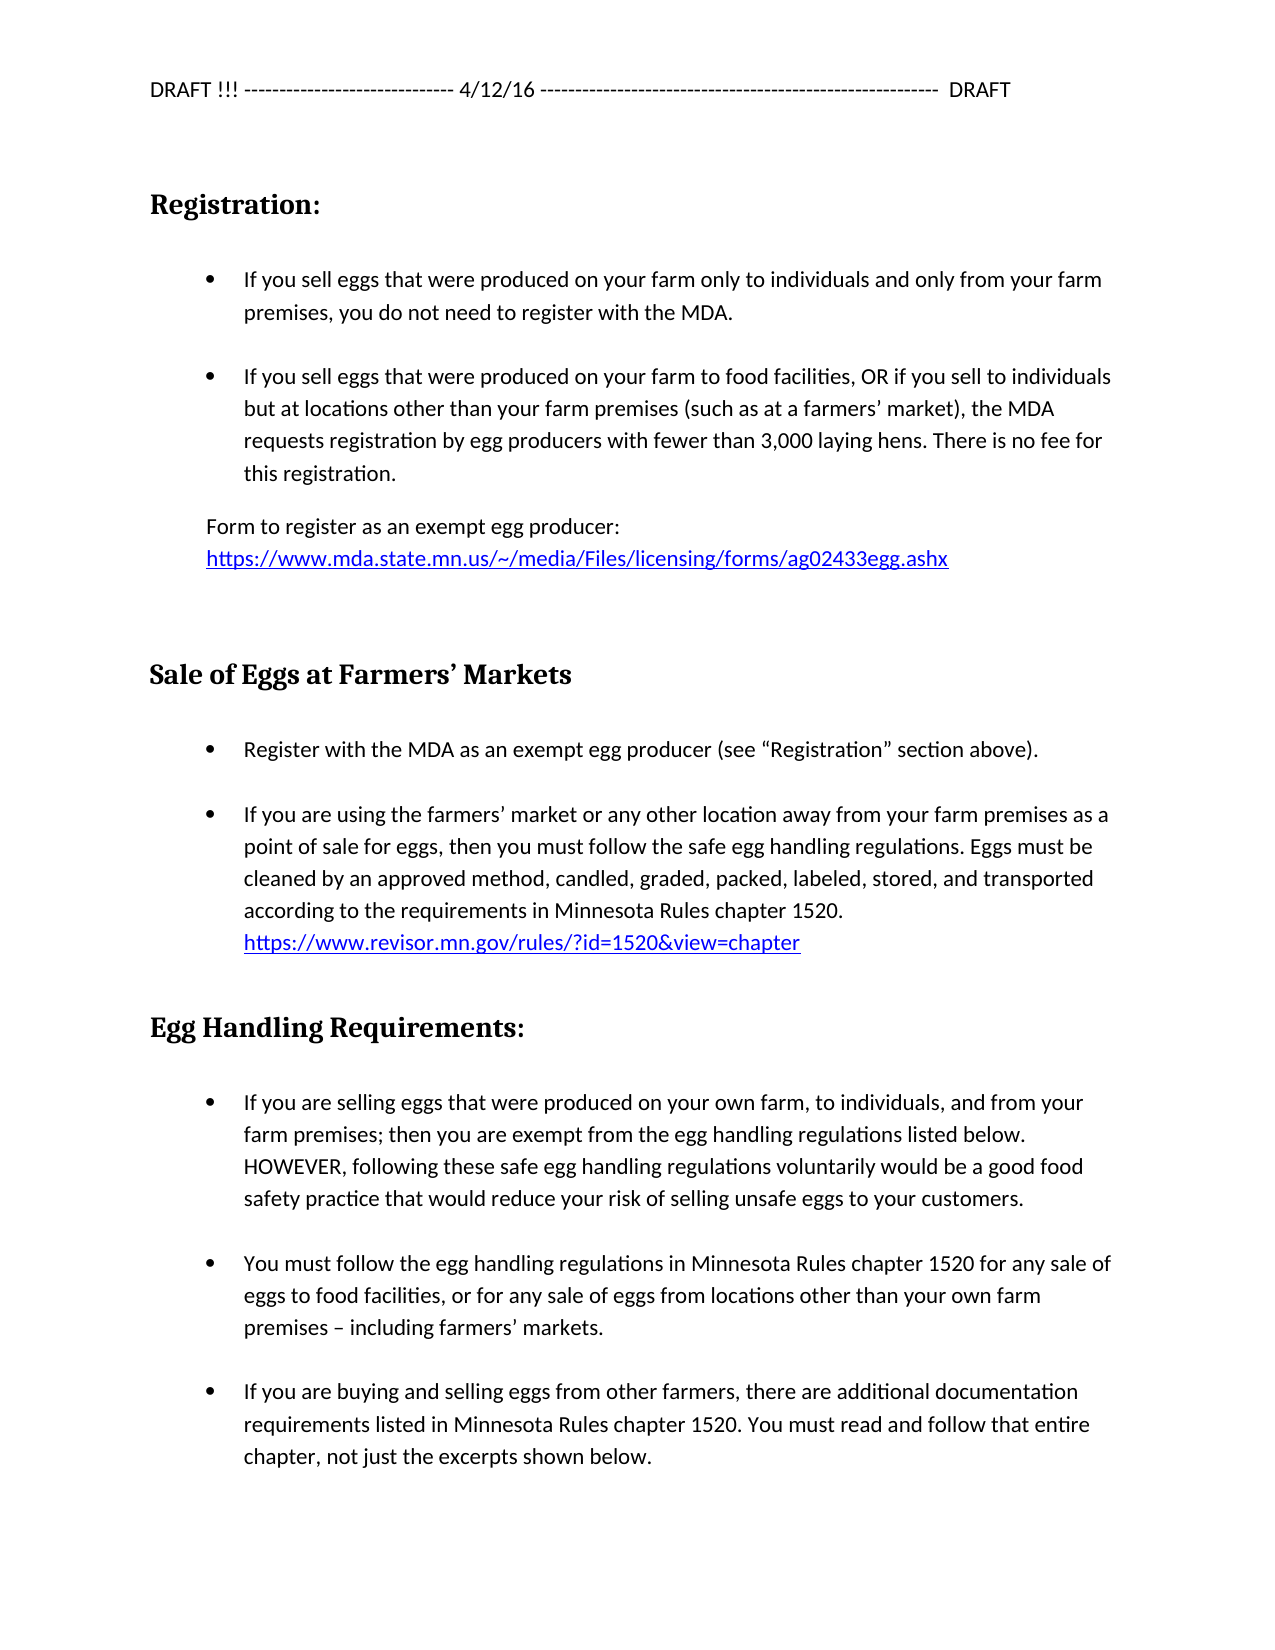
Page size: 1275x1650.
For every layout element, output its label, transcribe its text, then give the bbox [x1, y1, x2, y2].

list If you sell eggs that were produced on your farm to food facilities, OR if you sell to individuals but at locations other than your farm premises (such as at a farmers’ market), the MDA requests registration by egg producers with fewer than 3,000 laying hens. There is no fee for this registration. [206, 362, 1125, 487]
subtitle Registration: [150, 150, 1125, 261]
subtitle Egg Handling Requirements: [150, 1011, 1125, 1083]
list If you are selling eggs that were produced on your own farm, to individuals, and from your farm premises; then you are exempt from the egg handling regulations listed below. HOWEVER, following these safe egg handling regulations voluntarily would be a good food safety practice that would reduce your risk of selling unsafe eggs to your customers. [206, 1088, 1125, 1244]
subtitle Sale of Eggs at Farmers’ Markets [150, 658, 1125, 730]
list Register with the MDA as an exempt egg producer (see “Registration” section above). [206, 735, 1125, 796]
list You must follow the egg handling regulations in Minnesota Rules chapter 1520 for any sale of eggs to food facilities, or for any sale of eggs from locations other than your own farm premises – including farmers’ markets. [206, 1249, 1125, 1373]
list If you are buying and selling eggs from other farmers, there are additional documentation requirements listed in Minnesota Rules chapter 1520. You must read and follow that entire chapter, not just the excerpts shown below. [206, 1377, 1125, 1470]
text Form to register as an exempt egg producer: https://www.mda.state.mn.us/~/media/Files/licensing/forms/ag02433egg.ashx [206, 512, 1125, 604]
list If you sell eggs that were produced on your farm only to individuals and only from your farm premises, you do not need to register with the MDA. [206, 266, 1125, 358]
list If you are using the farmers’ market or any other location away from your farm premises as a point of sale for eggs, then you must follow the safe egg handling regulations. Eggs must be cleaned by an approved method, candled, graded, packed, labeled, stored, and transported according to the requirements in Minnesota Rules chapter 1520. https://www.revisor.mn.gov/rules/?id=1520&view=chapter [206, 800, 1125, 957]
